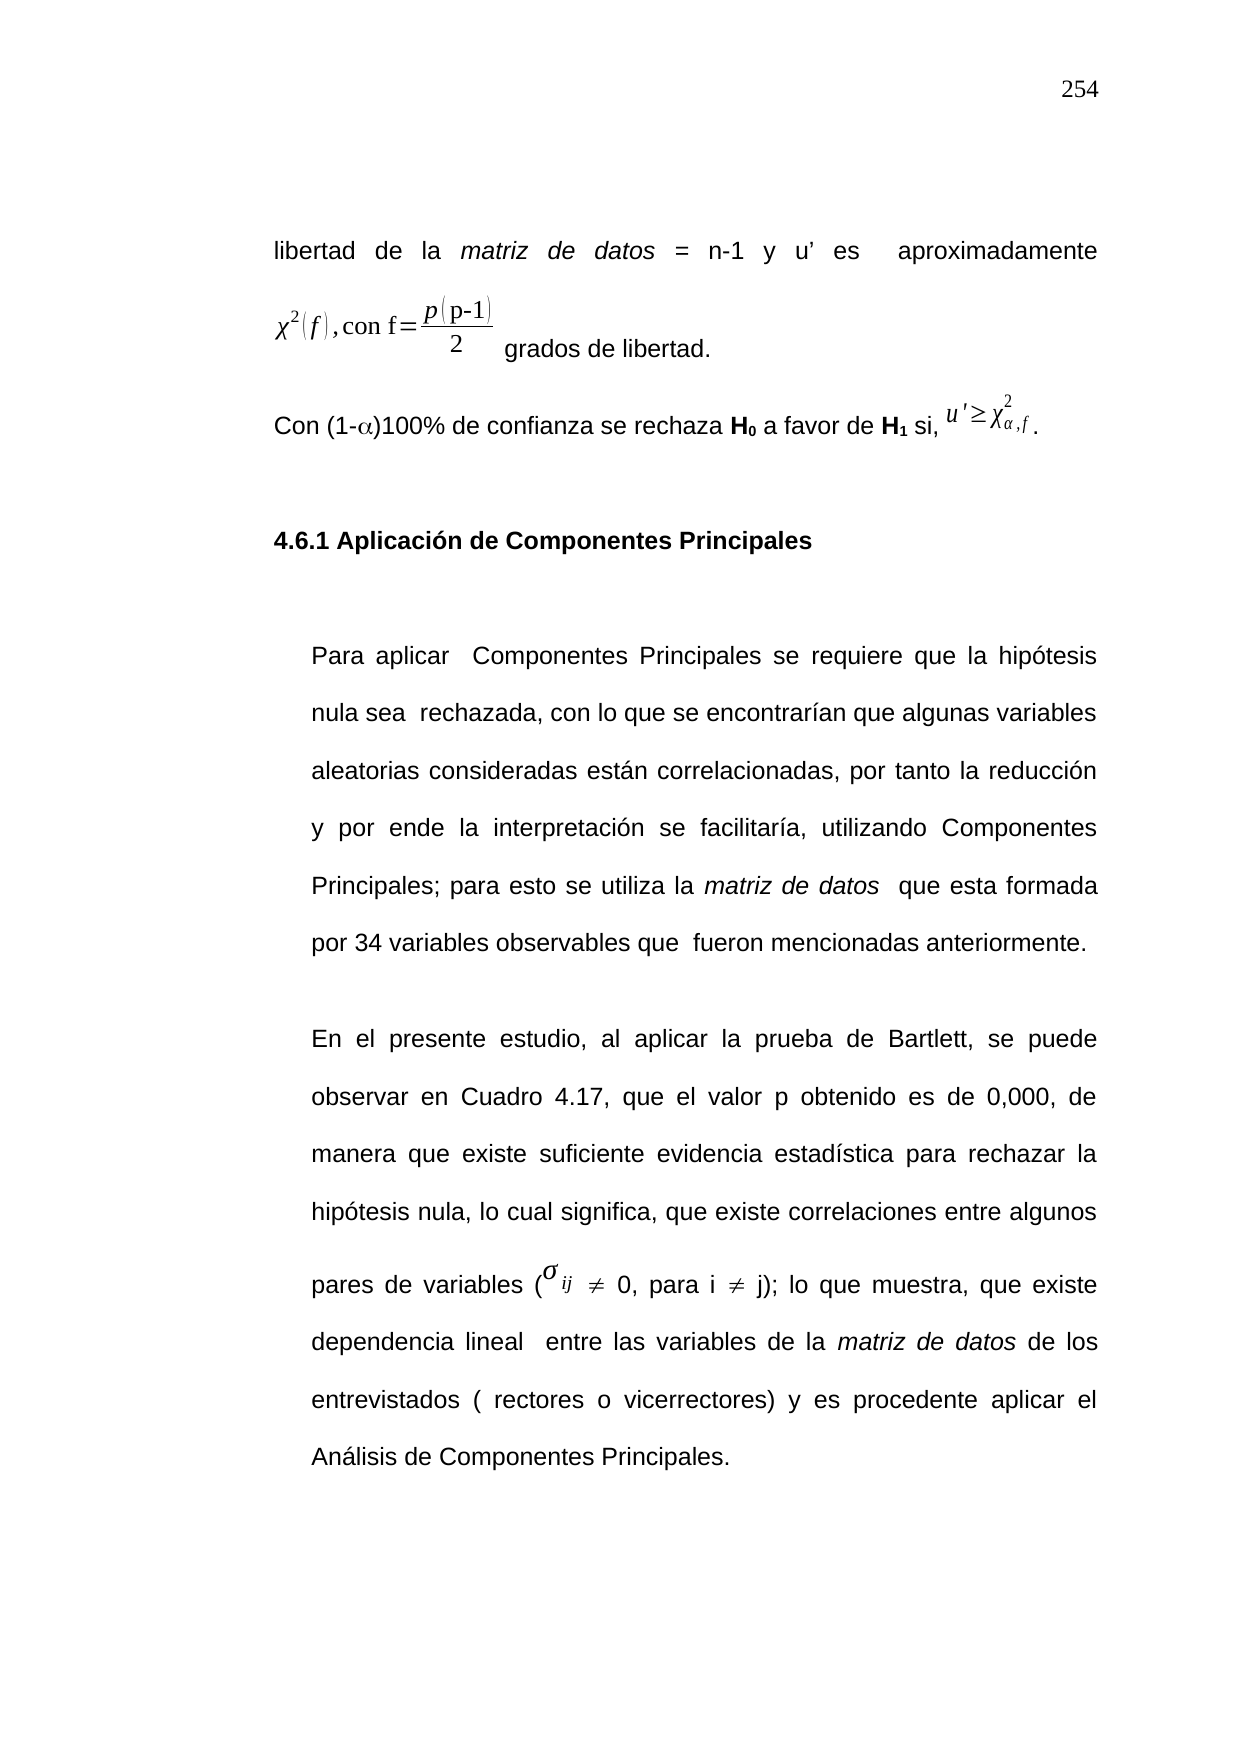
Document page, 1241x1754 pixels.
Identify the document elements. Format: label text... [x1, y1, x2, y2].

text En el presente estudio, al aplicar la prueba de Bartlett, se puede observar en Cuadro 4.17, que el valor p obtenido es de 0,000, de manera que existe suficiente evidencia estadística para rechazar la hipótesis nula, lo cual significa, que existe correlaciones entre algunos pares de variables ( 0, para i j); lo que muestra, que existe dependencia lineal entre las variables de la matriz de datos de los entrevistados ( rectores o vicerrectores) y es procedente aplicar el Análisis de Componentes Principales. [311, 1024, 1098, 1471]
text Para aplicar Componentes Principales se requiere que la hipótesis nula sea rechazada, con lo que se encontrarían que algunas variables aleatorias consideradas están correlacionadas, por tanto la reducción y por ende la interpretación se facilitaría, utilizando Componentes Principales; para esto se utiliza la matriz de datos que esta formada por 34 variables observables que fueron mencionadas anteriormente. [311, 641, 1098, 957]
text 4.6.1 Aplicación de Componentes Principales [274, 526, 1098, 554]
text Con (1-)100% de confianza se rechaza H0 a favor de H1 si, . [274, 392, 1098, 439]
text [274, 236, 1098, 363]
